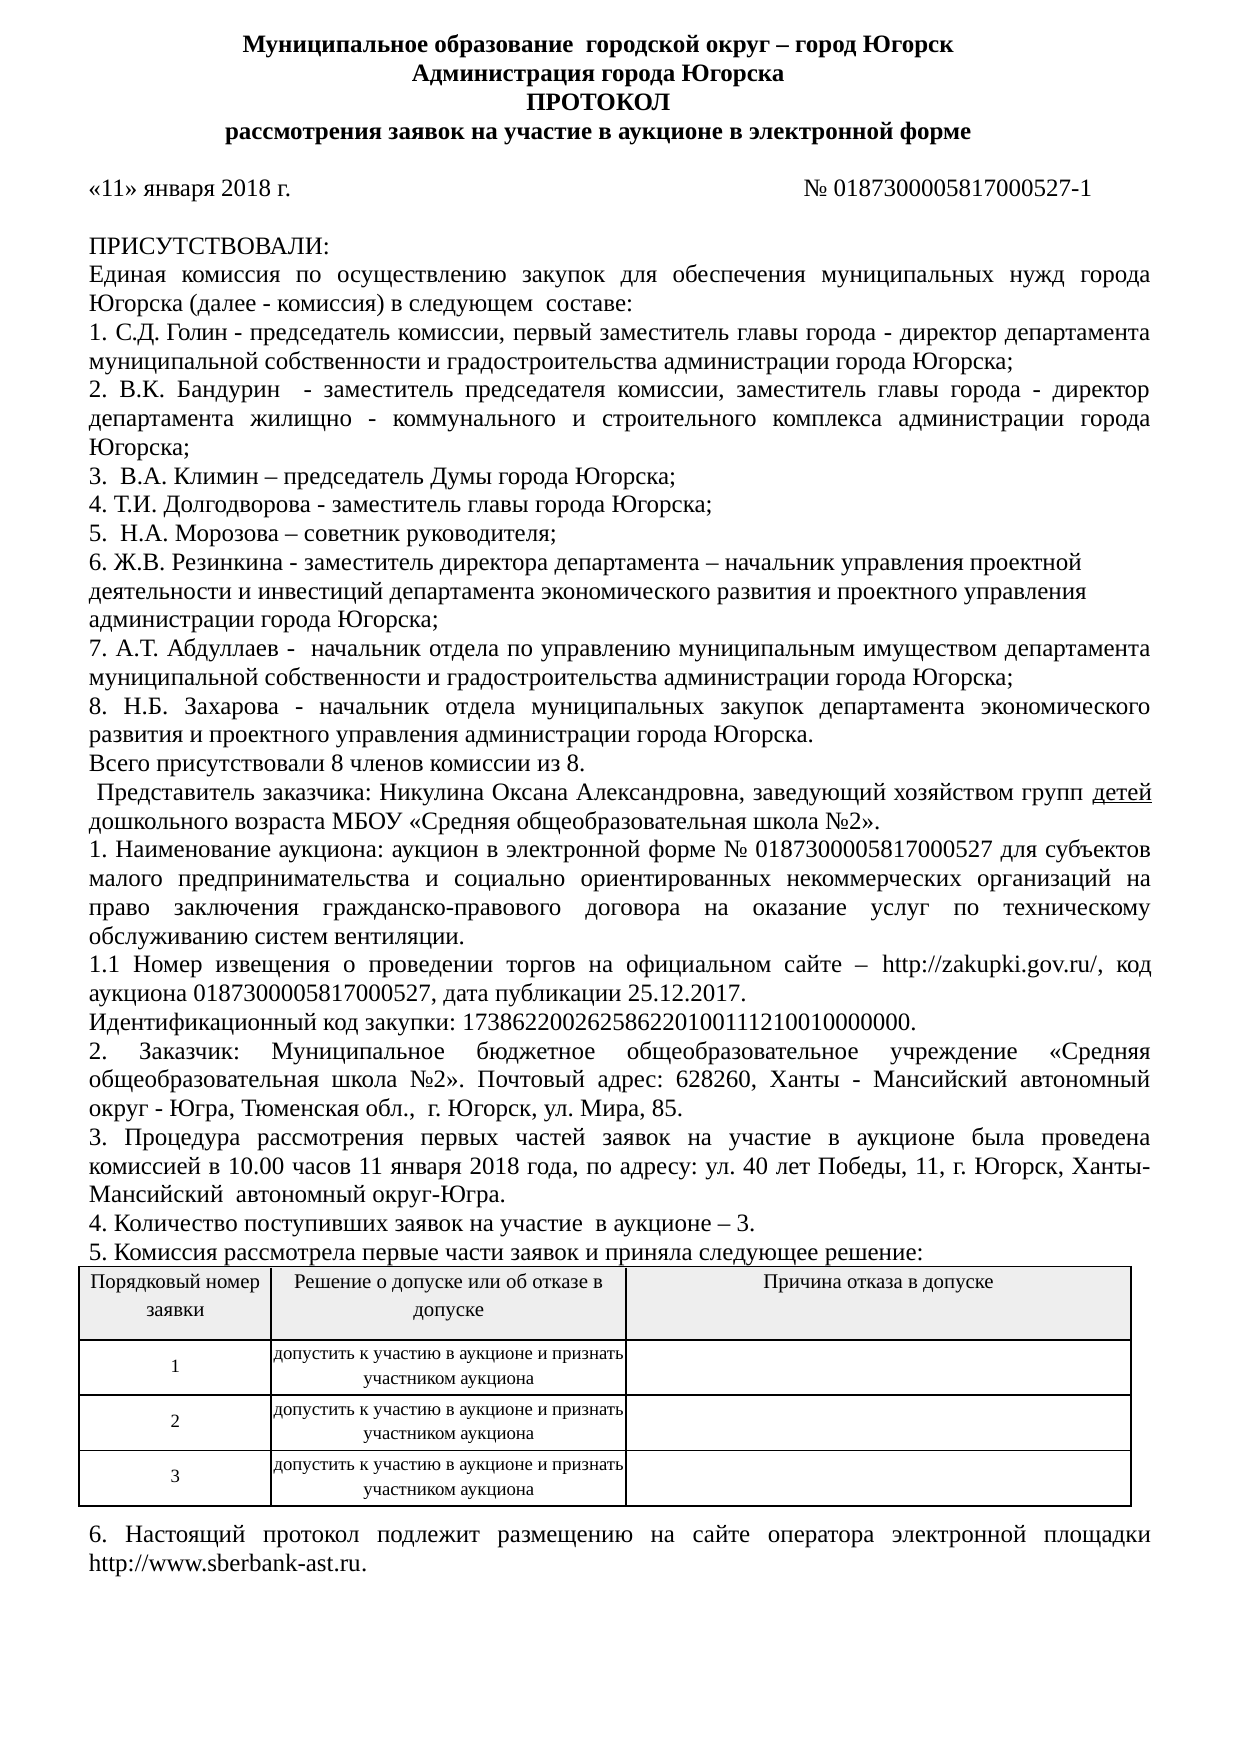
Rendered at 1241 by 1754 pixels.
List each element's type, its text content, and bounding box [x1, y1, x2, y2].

text 6. Настоящий протокол подлежит размещению на сайте оператора электронной площадки http://www.sberbank-ast.ru. [89, 1519, 1152, 1576]
text 3. В.А. Климин – председатель Думы города Югорска; [89, 461, 1152, 489]
text 1. С.Д. Голин - председатель комиссии, первый заместитель главы города - директор департамента муниципальной собственности и градостроительства администрации города Югорска; [89, 317, 1152, 374]
text Муниципальное образование городской округ – город Югорск [44, 29, 1152, 58]
text 1.1 Номер извещения о проведении торгов на официальном сайте – http://zakupki.gov.ru/, код аукциона 0187300005817000527, дата публикации 25.12.2017. [89, 949, 1152, 1007]
text «11» января 2018 г. № 0187300005817000527-1 [44, 173, 1152, 202]
table_header Порядковый номер заявки [80, 1267, 271, 1339]
text рассмотрения заявок на участие в аукционе в электронной форме [44, 116, 1152, 144]
table_cell 2 [80, 1396, 270, 1449]
text Единая комиссия по осуществлению закупок для обеспечения муниципальных нужд города Югорска (далее - комиссия) в следующем составе: [89, 259, 1152, 317]
table_header Причина отказа в допуске [627, 1267, 1130, 1339]
table_cell допустить к участию в аукционе и признать участником аукциона [272, 1451, 625, 1505]
table_header Решение о допуске или об отказе в допуске [272, 1267, 626, 1339]
text 1. Наименование аукциона: аукцион в электронной форме № 0187300005817000527 для субъектов малого предпринимательства и социально ориентированных некоммерческих организаций на право заключения гражданско-правового договора на оказание услуг по техническому обслуживанию систем вентиляции. [89, 834, 1152, 949]
table_cell 1 [80, 1341, 270, 1394]
text 3. Процедура рассмотрения первых частей заявок на участие в аукционе была проведена комиссией в 10.00 часов 11 января 2018 года, по адресу: ул. 40 лет Победы, 11, г. Югорск, Ханты-Мансийский автономный округ-Югра. [89, 1122, 1152, 1208]
text Представитель заказчика: Никулина Оксана Александровна, заведующий хозяйством групп детей дошкольного возраста МБОУ «Средняя общеобразовательная школа №2». [89, 777, 1152, 834]
text Идентификационный код закупки: 173862200262586220100111210010000000. [89, 1007, 1152, 1036]
table_cell 3 [80, 1451, 270, 1505]
text 2. В.К. Бандурин - заместитель председателя комиссии, заместитель главы города - директор департамента жилищно - коммунального и строительного комплекса администрации города Югорска; [89, 374, 1152, 461]
table_cell допустить к участию в аукционе и признать участником аукциона [272, 1341, 625, 1394]
text 8. Н.Б. Захарова - начальник отдела муниципальных закупок департамента экономического развития и проектного управления администрации города Югорска. [89, 691, 1152, 748]
table_cell допустить к участию в аукционе и признать участником аукциона [272, 1396, 625, 1449]
table_cell [627, 1396, 1130, 1449]
text 7. А.Т. Абдуллаев - начальник отдела по управлению муниципальным имуществом департамента муниципальной собственности и градостроительства администрации города Югорска; [89, 633, 1152, 691]
text ПРОТОКОЛ [44, 87, 1152, 116]
text 6. Ж.В. Резинкина - заместитель директора департамента – начальник управления проектной деятельности и инвестиций департамента экономического развития и проектного управления администрации города Югорска; [89, 547, 1152, 633]
table_cell [627, 1341, 1130, 1394]
text 4. Количество поступивших заявок на участие в аукционе – 3. [89, 1208, 1152, 1237]
text 2. Заказчик: Муниципальное бюджетное общеобразовательное учреждение «Средняя общеобразовательная школа №2». Почтовый адрес: 628260, Ханты - Мансийский автономный округ - Югра, Тюменская обл., г. Югорск, ул. Мира, 85. [89, 1036, 1152, 1122]
text Всего присутствовали 8 членов комиссии из 8. [89, 748, 1152, 777]
text ПРИСУТСТВОВАЛИ: [89, 231, 1152, 259]
text Администрация города Югорска [44, 58, 1152, 87]
text 5. Комиссия рассмотрела первые части заявок и приняла следующее решение: [89, 1237, 1152, 1266]
text 4. Т.И. Долгодворова - заместитель главы города Югорска; [89, 489, 1152, 518]
table_cell [627, 1451, 1130, 1505]
text 5. Н.А. Морозова – советник руководителя; [89, 518, 1152, 547]
